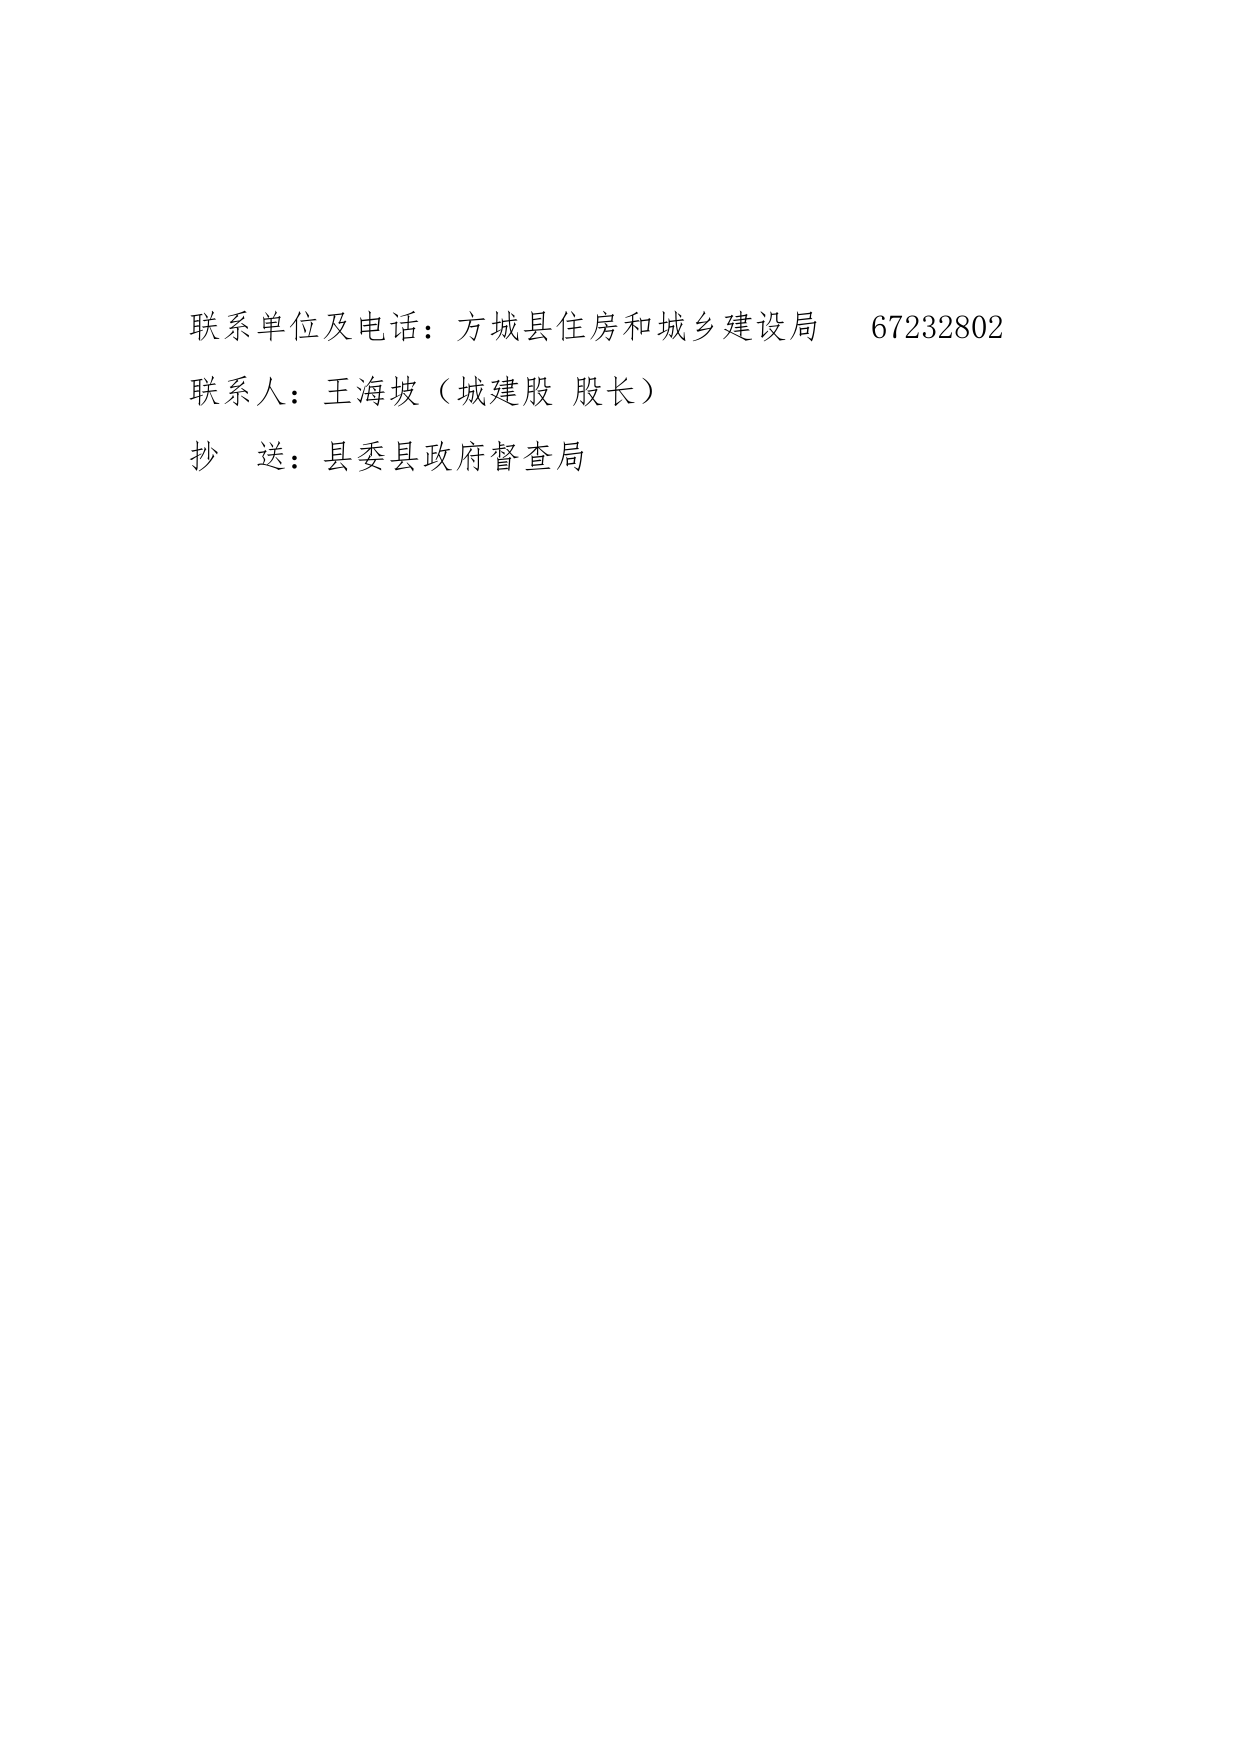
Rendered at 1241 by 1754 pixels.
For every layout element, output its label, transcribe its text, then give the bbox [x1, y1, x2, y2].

text 联系单位及电话：方城县住房和城乡建设局 67232802 [187, 292, 1053, 357]
text 抄 送：县委县政府督查局 [187, 422, 1053, 487]
text 联系人：王海坡（城建股 股长） [187, 357, 1053, 422]
